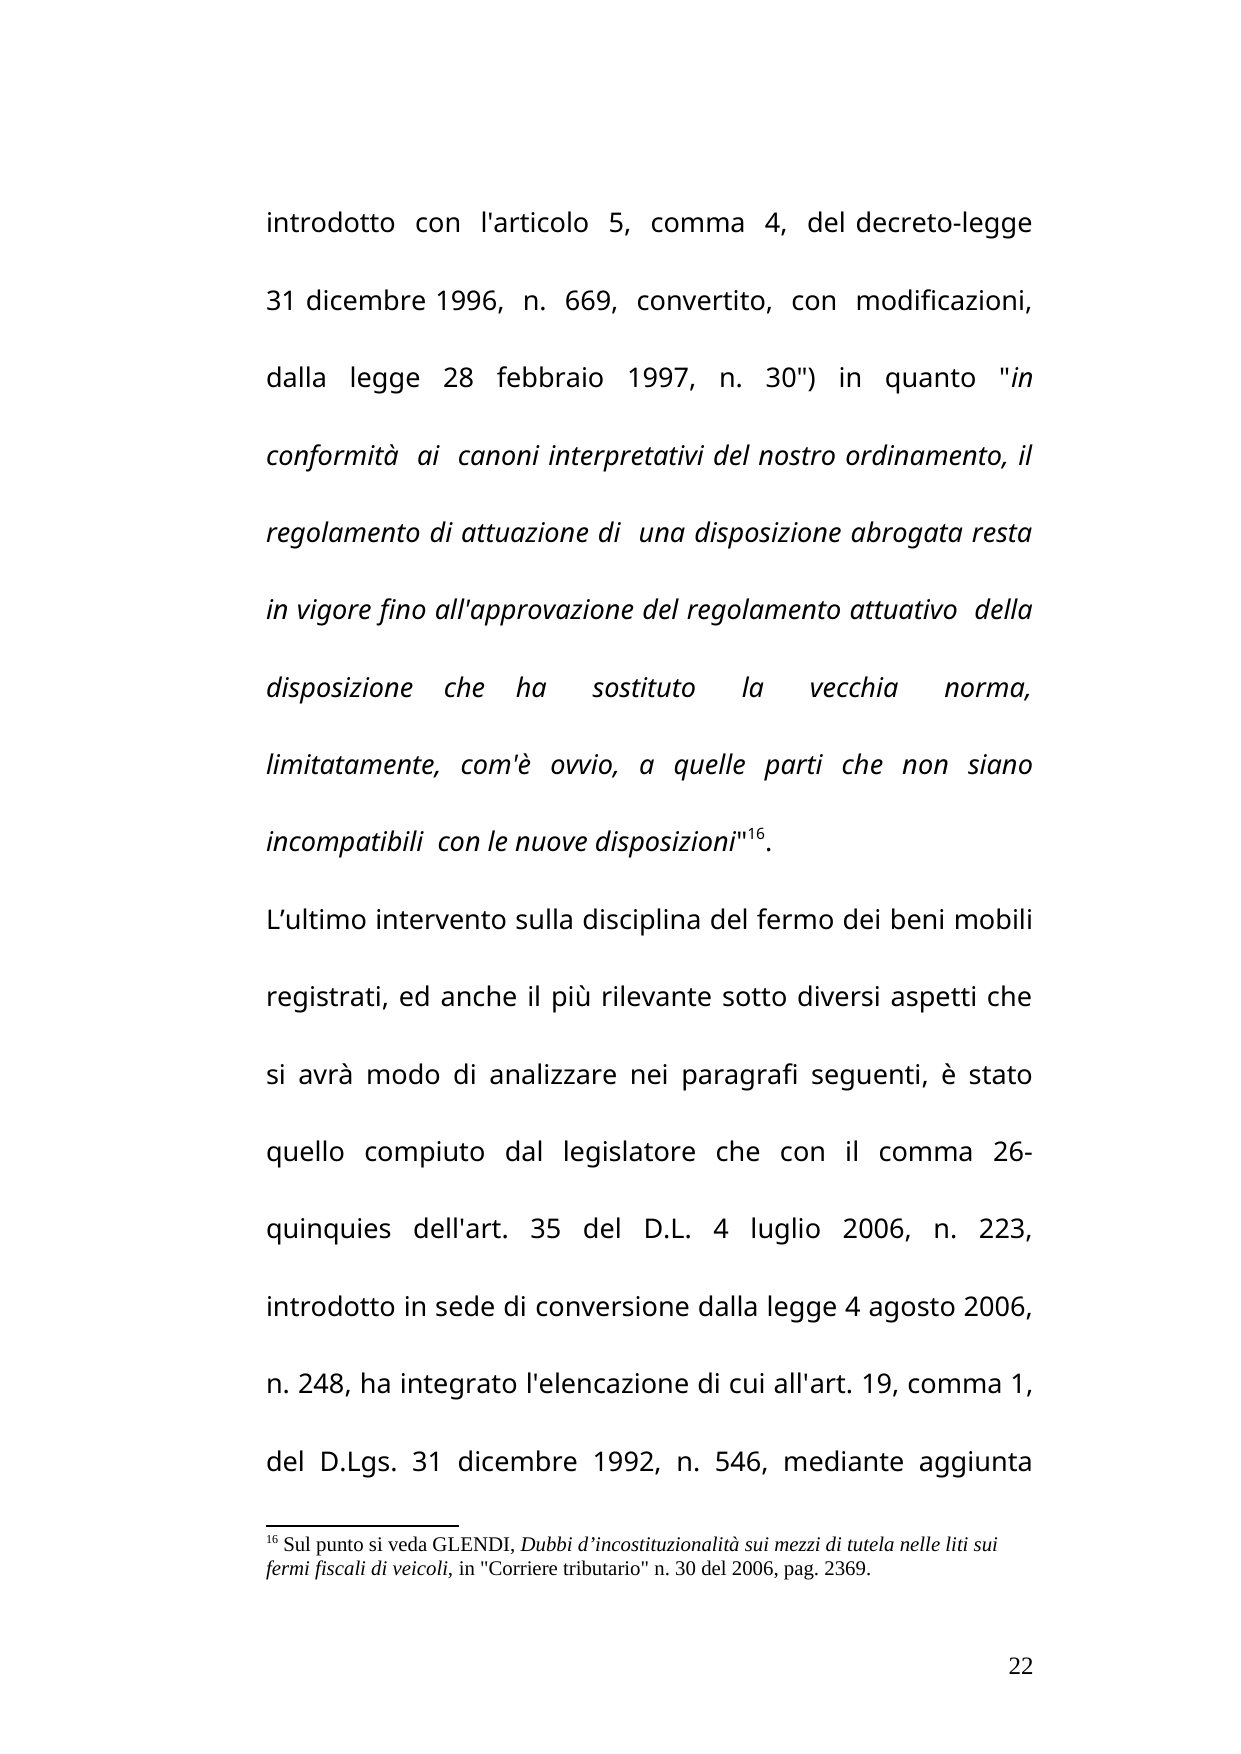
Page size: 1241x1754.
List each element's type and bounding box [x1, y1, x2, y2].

text [266, 900, 1033, 1479]
text [266, 204, 1033, 860]
